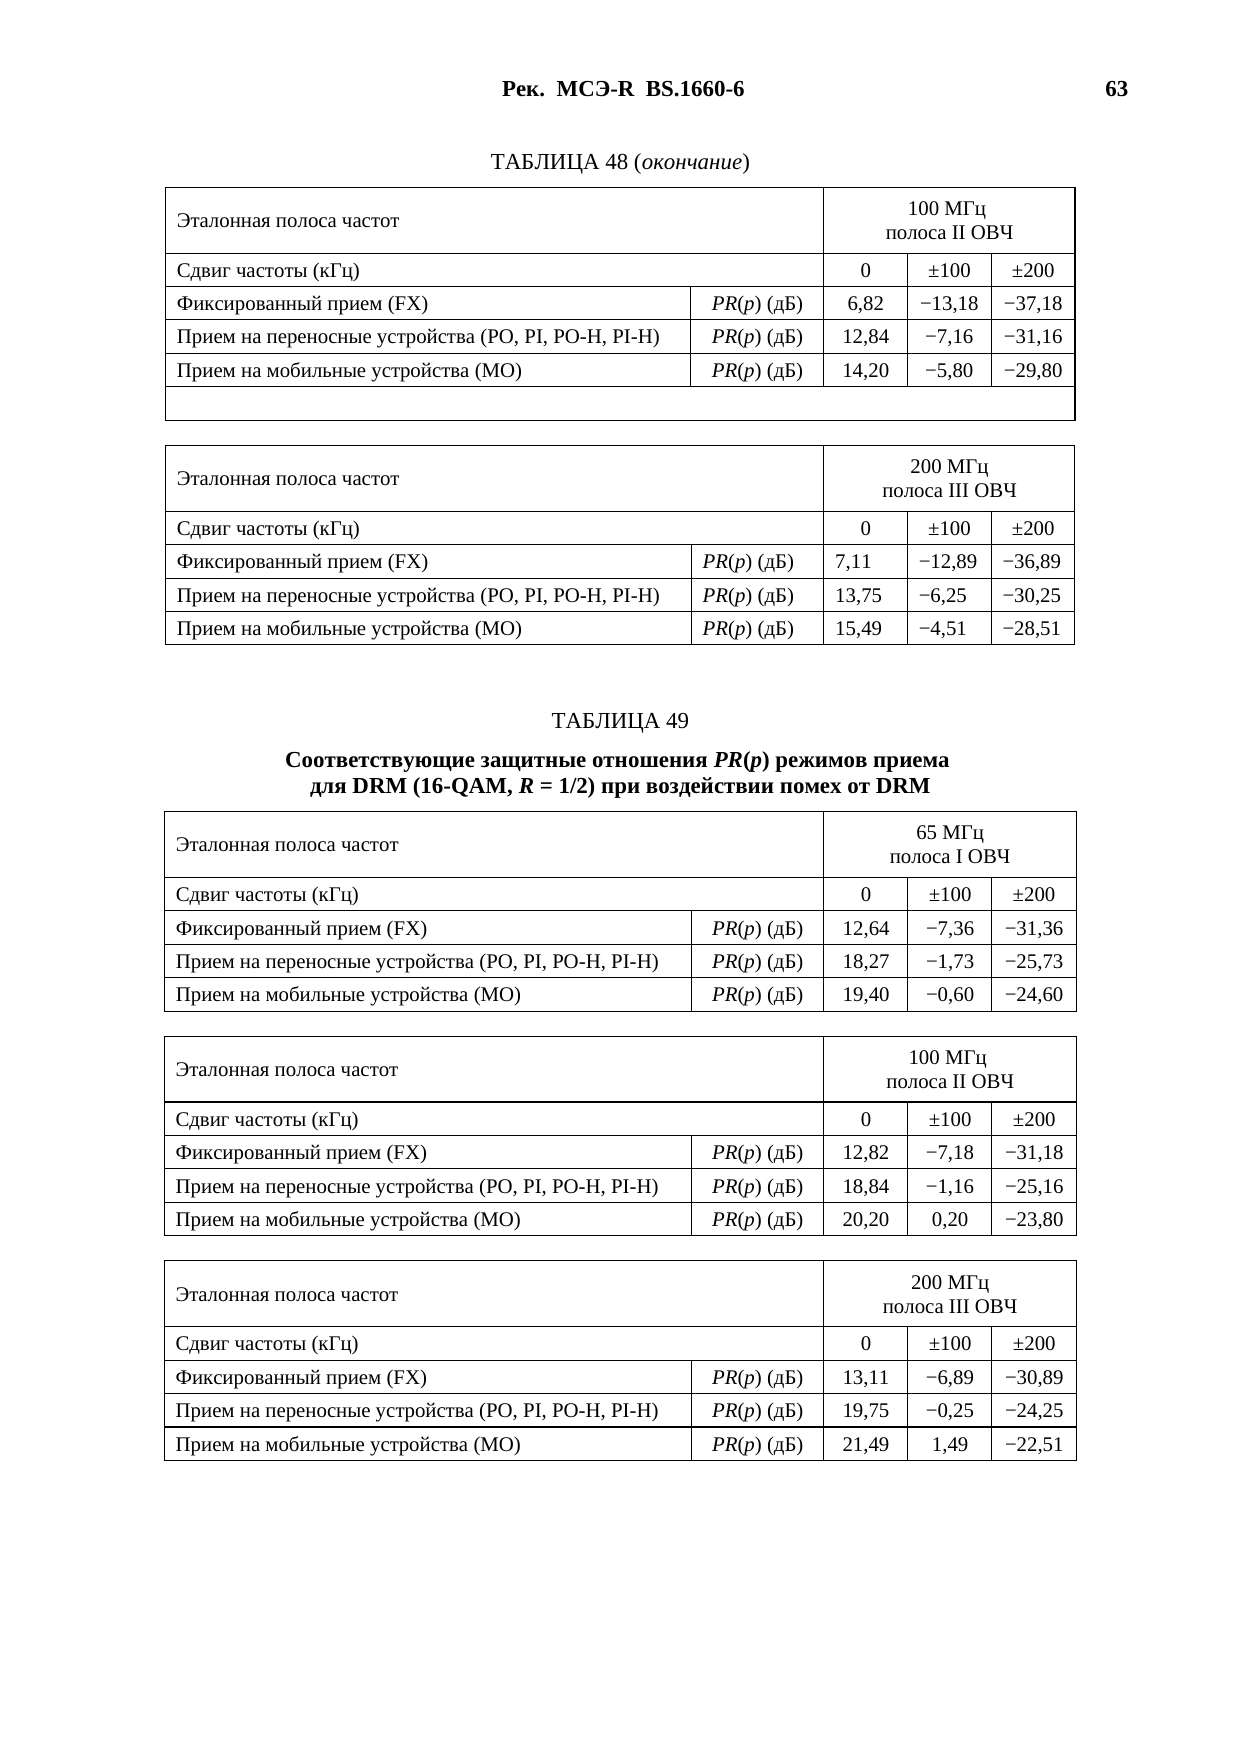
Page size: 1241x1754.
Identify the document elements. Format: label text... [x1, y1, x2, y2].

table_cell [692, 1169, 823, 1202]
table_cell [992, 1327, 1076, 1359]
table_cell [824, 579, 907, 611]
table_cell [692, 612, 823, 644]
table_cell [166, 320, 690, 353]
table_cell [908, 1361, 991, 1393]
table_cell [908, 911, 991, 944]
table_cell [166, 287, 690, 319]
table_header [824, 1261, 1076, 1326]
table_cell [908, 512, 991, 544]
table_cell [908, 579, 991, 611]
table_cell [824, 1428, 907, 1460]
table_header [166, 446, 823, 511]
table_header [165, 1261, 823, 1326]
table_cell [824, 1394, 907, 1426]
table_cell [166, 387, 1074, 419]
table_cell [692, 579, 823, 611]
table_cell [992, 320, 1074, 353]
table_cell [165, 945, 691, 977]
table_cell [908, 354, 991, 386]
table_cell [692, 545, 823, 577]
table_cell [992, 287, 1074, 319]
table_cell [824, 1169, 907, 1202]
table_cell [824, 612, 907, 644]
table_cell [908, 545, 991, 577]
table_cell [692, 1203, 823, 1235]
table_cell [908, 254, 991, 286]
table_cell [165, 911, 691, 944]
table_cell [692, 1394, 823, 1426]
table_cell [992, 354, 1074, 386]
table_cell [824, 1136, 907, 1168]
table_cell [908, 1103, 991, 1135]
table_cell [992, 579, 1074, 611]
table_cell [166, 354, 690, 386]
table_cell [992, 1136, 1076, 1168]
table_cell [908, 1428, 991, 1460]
text ТАБЛИЦА 49 [118, 707, 1122, 733]
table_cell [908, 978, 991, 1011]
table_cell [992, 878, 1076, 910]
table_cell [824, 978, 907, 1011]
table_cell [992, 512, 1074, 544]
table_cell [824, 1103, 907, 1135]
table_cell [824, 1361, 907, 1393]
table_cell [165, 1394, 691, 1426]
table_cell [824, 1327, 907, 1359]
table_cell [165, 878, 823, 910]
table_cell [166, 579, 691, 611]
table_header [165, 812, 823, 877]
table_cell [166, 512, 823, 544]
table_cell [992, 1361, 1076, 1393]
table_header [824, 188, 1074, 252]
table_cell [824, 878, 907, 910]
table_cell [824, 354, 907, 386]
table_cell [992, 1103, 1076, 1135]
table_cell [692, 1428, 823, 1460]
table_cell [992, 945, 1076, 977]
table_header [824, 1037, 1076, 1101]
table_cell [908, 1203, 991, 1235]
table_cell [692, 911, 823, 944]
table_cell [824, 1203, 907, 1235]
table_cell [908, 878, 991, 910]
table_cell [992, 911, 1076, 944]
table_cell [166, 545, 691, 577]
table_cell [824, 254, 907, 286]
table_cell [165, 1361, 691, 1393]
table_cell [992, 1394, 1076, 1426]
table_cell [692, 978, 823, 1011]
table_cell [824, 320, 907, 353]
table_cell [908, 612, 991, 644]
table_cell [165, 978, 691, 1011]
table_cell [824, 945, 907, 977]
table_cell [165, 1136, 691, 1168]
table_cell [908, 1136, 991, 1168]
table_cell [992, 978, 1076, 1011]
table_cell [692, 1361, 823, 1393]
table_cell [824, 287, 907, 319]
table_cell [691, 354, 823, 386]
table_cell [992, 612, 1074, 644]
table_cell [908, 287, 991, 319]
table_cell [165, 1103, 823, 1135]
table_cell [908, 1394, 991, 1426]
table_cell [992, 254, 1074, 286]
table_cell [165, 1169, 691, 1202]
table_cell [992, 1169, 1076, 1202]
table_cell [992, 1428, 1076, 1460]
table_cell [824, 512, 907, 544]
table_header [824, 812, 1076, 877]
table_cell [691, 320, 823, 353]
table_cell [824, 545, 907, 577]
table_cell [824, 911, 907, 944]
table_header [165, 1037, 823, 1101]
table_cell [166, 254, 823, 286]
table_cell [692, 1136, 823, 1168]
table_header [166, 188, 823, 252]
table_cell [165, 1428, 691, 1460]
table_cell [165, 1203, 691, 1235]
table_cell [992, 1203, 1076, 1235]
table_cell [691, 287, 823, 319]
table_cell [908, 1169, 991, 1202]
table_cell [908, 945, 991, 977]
title Соответствующие защитные отношения PR(p) режимов приема для DRM (16-QAM, R = 1/2) при воздействии помех от DRM [118, 746, 1122, 798]
text ТАБЛИЦА 48 (окончание) [118, 148, 1122, 174]
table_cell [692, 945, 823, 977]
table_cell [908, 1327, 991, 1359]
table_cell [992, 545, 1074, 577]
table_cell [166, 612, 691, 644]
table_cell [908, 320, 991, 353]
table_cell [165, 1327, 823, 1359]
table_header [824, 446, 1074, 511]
